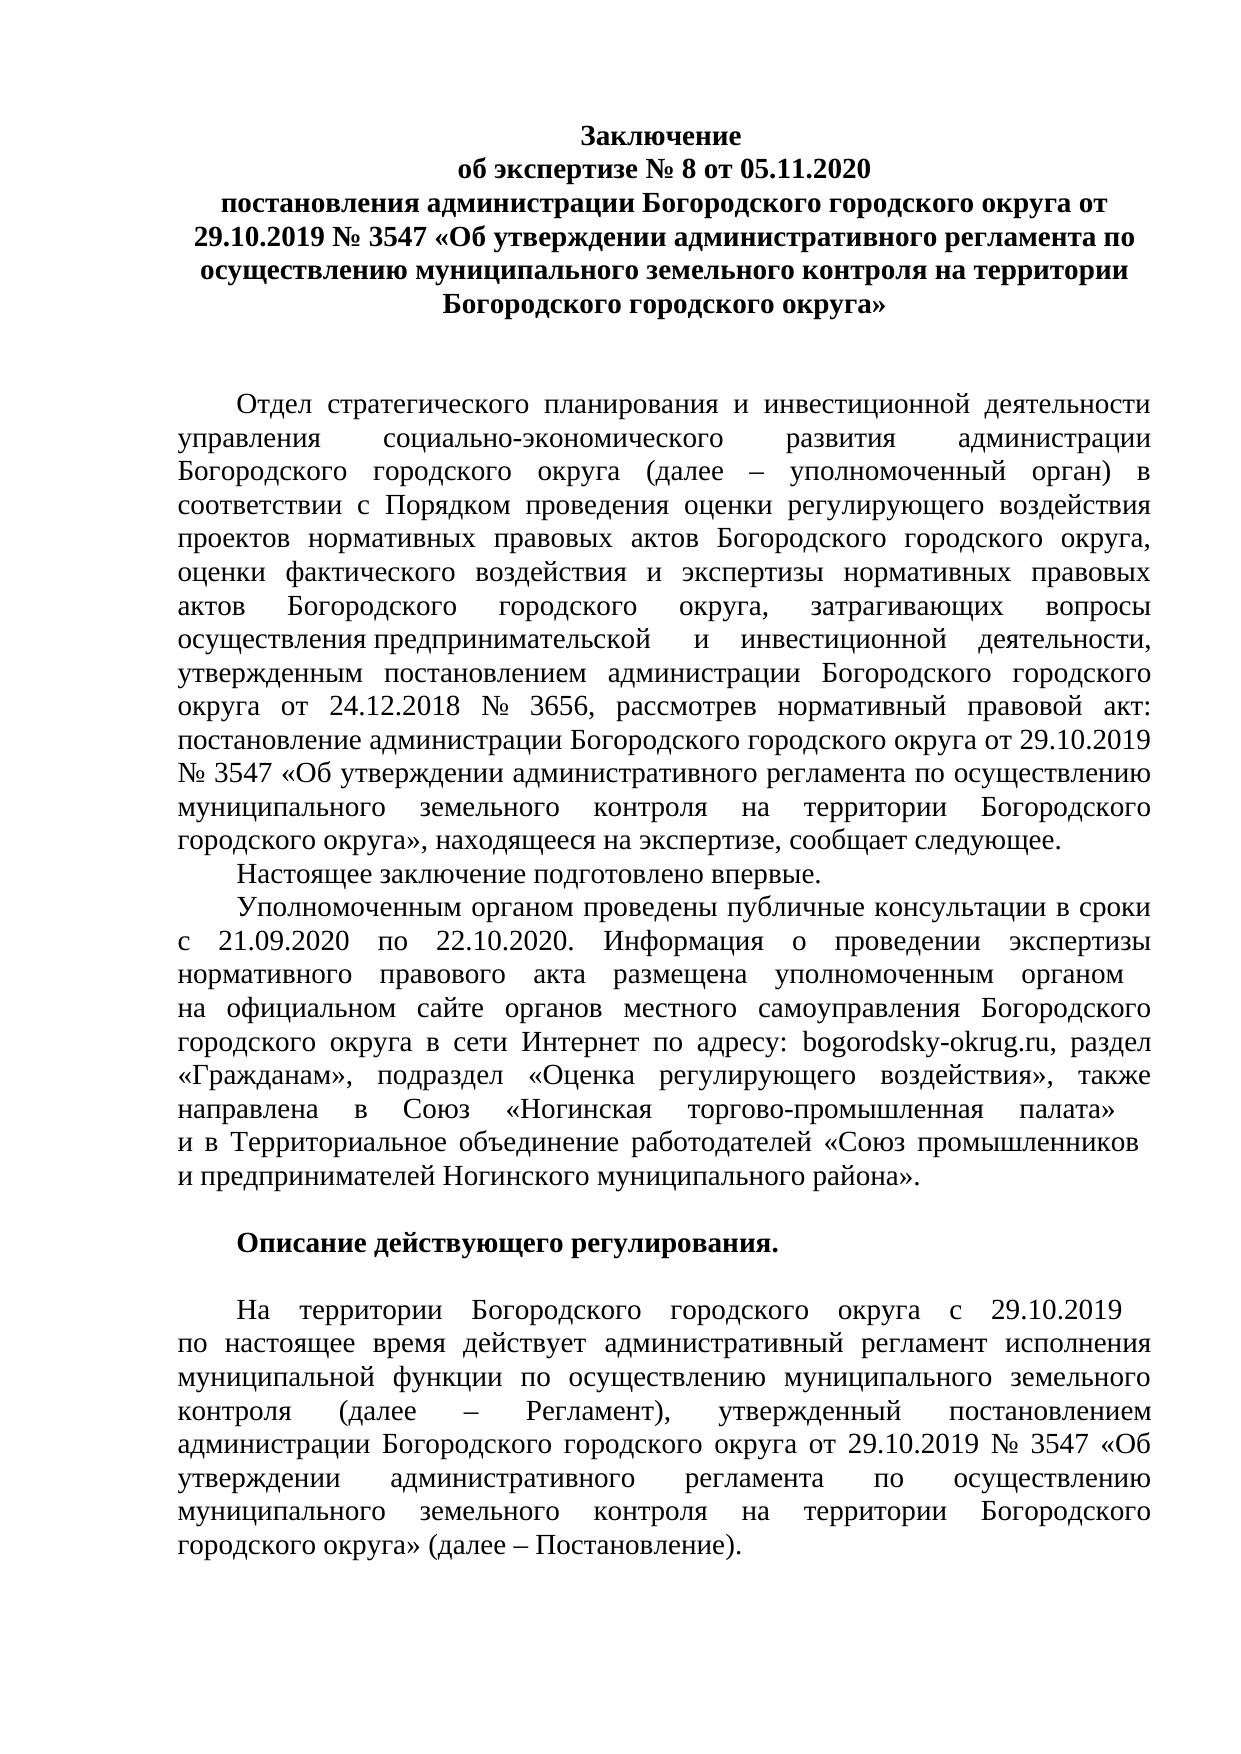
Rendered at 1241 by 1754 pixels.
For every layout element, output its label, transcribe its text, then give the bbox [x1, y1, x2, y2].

subtitle Уполномоченным органом проведены публичные консультации в сроки с 21.09.2020 по 22.10.2020. Информация о проведении экспертизы нормативного правового акта размещена уполномоченным органом на официальном сайте органов местного самоуправления Богородского городского округа в сети Интернет по адресу: bogorodsky-okrug.ru, раздел «Гражданам», подраздел «Оценка регулирующего воздействия», также направлена в Союз «Ногинская торгово-промышленная палата» и в Территориальное объединение работодателей «Союз промышленников и предпринимателей Ногинского муниципального района». [177, 889, 1152, 1191]
text Описание действующего регулирования. [177, 1225, 1152, 1258]
text Настоящее заключение подготовлено впервые. [177, 856, 1152, 889]
text постановления администрации Богородского городского округа от 29.10.2019 № 3547 «Об утверждении административного регламента по осуществлению муниципального земельного контроля на территории Богородского городского округа» [177, 185, 1152, 319]
text На территории Богородского городского округа с 29.10.2019 по настоящее время действует административный регламент исполнения муниципальной функции по осуществлению муниципального земельного контроля (далее – Регламент), утвержденный постановлением администрации Богородского городского округа от 29.10.2019 № 3547 «Об утверждении административного регламента по осуществлению муниципального земельного контроля на территории Богородского городского округа» (далее – Постановление). [177, 1292, 1152, 1560]
text Отдел стратегического планирования и инвестиционной деятельности управления социально-экономического развития администрации Богородского городского округа (далее – уполномоченный орган) в соответствии с Порядком проведения оценки регулирующего воздействия проектов нормативных правовых актов Богородского городского округа, оценки фактического воздействия и экспертизы нормативных правовых актов Богородского городского округа, затрагивающих вопросы осуществления предпринимательской и инвестиционной деятельности, утвержденным постановлением администрации Богородского городского округа от 24.12.2018 № 3656, рассмотрев нормативный правовой акт: постановление администрации Богородского городского округа от 29.10.2019 № 3547 «Об утверждении административного регламента по осуществлению муниципального земельного контроля на территории Богородского городского округа», находящееся на экспертизе, сообщает следующее. [177, 386, 1152, 856]
text Заключение об экспертизе № 8 от 05.11.2020 [177, 118, 1152, 185]
